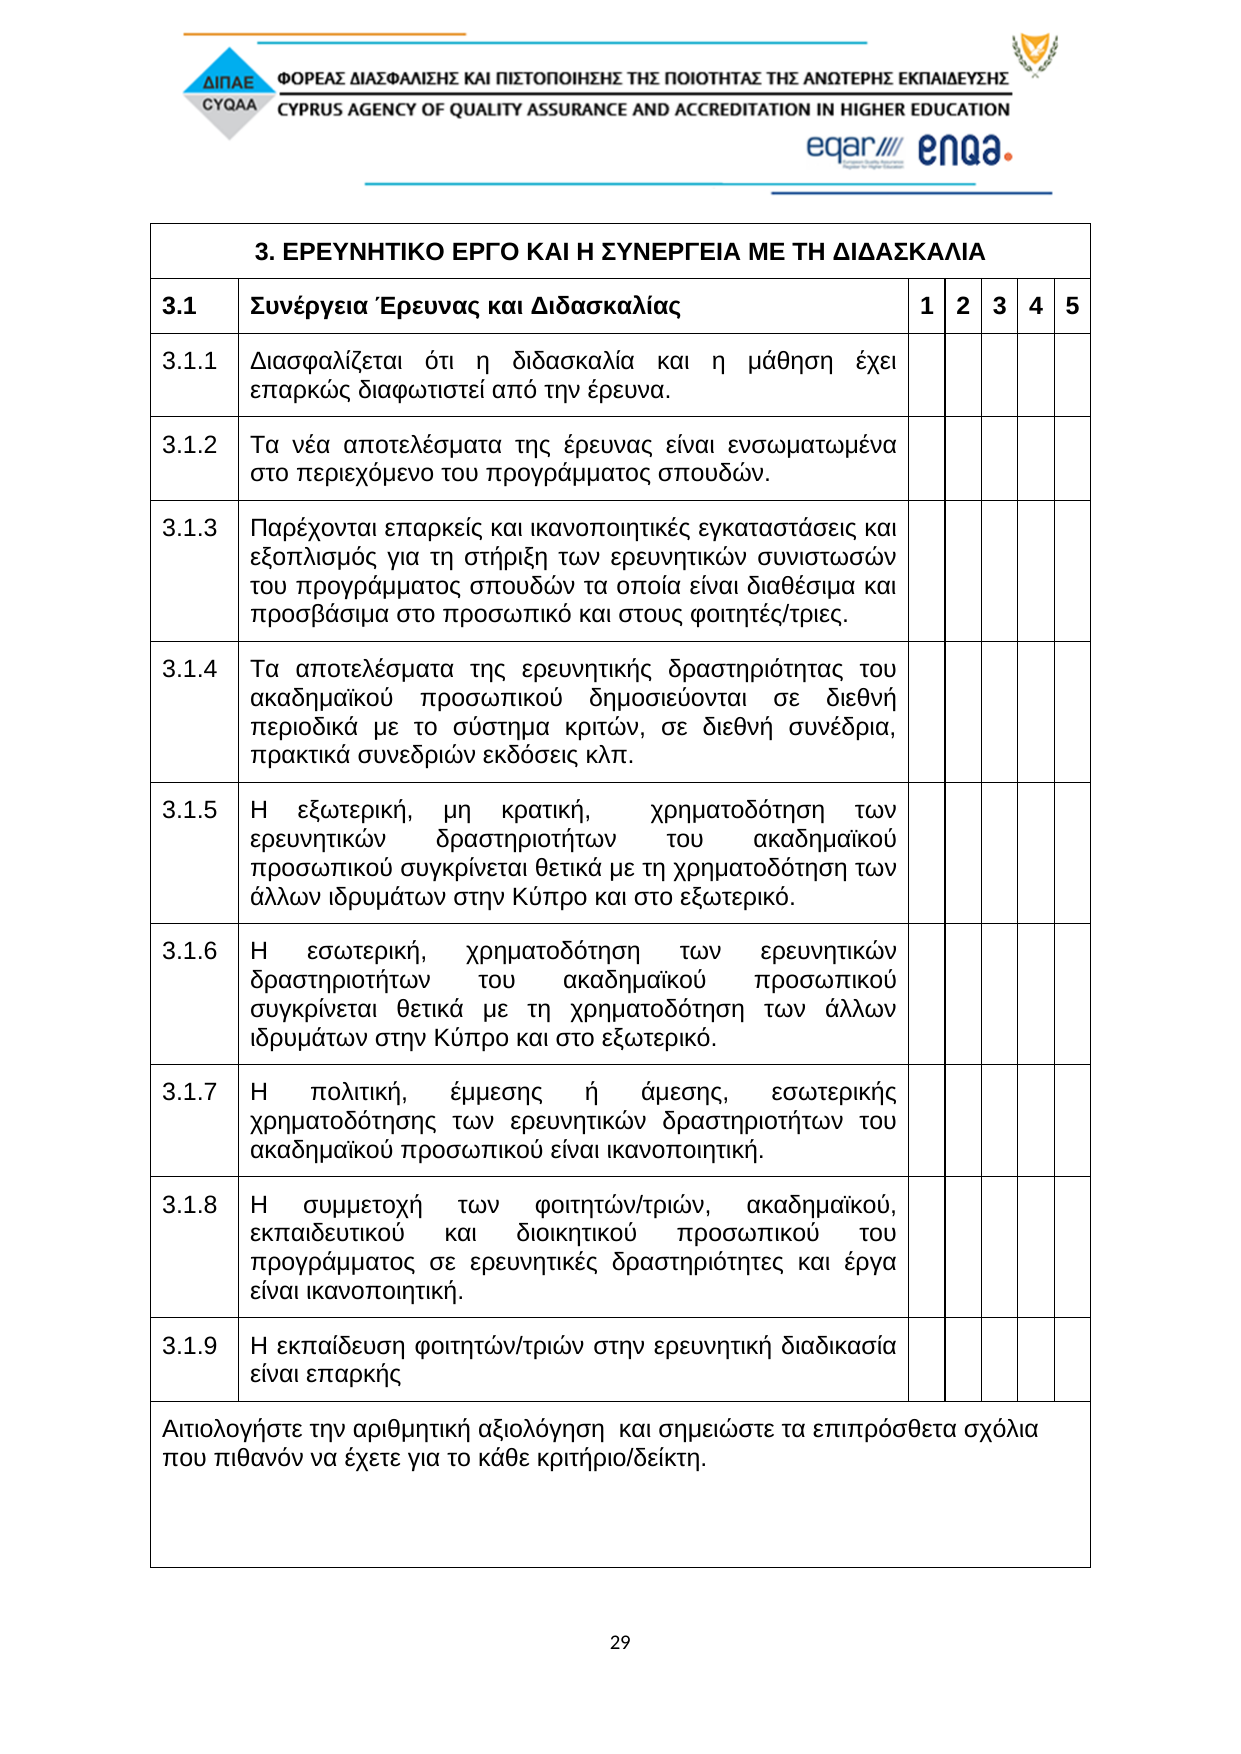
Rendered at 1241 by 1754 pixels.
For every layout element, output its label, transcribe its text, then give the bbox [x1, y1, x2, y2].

table_cell 3.1.7 [151, 1065, 238, 1176]
picture [177, 29, 1063, 198]
table_cell Η εσωτερική, χρηματοδότηση των ερευνητικών δραστηριοτήτων του ακαδημαϊκού προσωπικού συγκρίνεται θετικά με τη χρηματοδότηση των άλλων ιδρυμάτων στην Κύπρο και στο εξωτερικό. [239, 924, 908, 1064]
table_cell [982, 501, 1017, 641]
table_cell [1018, 1177, 1054, 1317]
table_cell 3.1.3 [151, 501, 238, 641]
table_cell [1018, 783, 1054, 923]
table_cell Αιτιολογήστε την αριθμητική αξιολόγηση και σημειώστε τα επιπρόσθετα σχόλια που πιθανόν να έχετε για το κάθε κριτήριο/δείκτη. [151, 1402, 1090, 1567]
table_cell [982, 1065, 1017, 1176]
table_cell [946, 501, 981, 641]
table_cell 3.1 [151, 279, 238, 333]
table_cell Διασφαλίζεται ότι η διδασκαλία και η μάθηση έχει επαρκώς διαφωτιστεί από την έρευνα. [239, 334, 908, 416]
table_cell [982, 1177, 1017, 1317]
table_cell [1055, 783, 1090, 923]
table_cell 3.1.2 [151, 417, 238, 500]
table_cell 3.1.5 [151, 783, 238, 923]
table_cell [1055, 642, 1090, 782]
table_cell [909, 417, 944, 500]
table_cell Τα νέα αποτελέσματα της έρευνας είναι ενσωματωμένα στο περιεχόμενο του προγράμματος σπουδών. [239, 417, 908, 500]
table_cell Η εκπαίδευση φοιτητών/τριών στην ερευνητική διαδικασία είναι επαρκής [239, 1318, 908, 1401]
table_cell Η συμμετοχή των φοιτητών/τριών, ακαδημαϊκού, εκπαιδευτικού και διοικητικού προσωπικού του προγράμματος σε ερευνητικές δραστηριότητες και έργα είναι ικανοποιητική. [239, 1177, 908, 1317]
table_cell [946, 417, 981, 500]
table_cell 2 [946, 279, 981, 333]
table_cell [1018, 924, 1054, 1064]
table_cell 3.1.6 [151, 924, 238, 1064]
table_cell [909, 1177, 944, 1317]
table_cell Παρέχονται επαρκείς και ικανοποιητικές εγκαταστάσεις και εξοπλισμός για τη στήριξη των ερευνητικών συνιστωσών του προγράμματος σπουδών τα οποία είναι διαθέσιμα και προσβάσιμα στο προσωπικό και στους φοιτητές/τριες. [239, 501, 908, 641]
table_cell Η πολιτική, έμμεσης ή άμεσης, εσωτερικής χρηματοδότησης των ερευνητικών δραστηριοτήτων του ακαδημαϊκού προσωπικού είναι ικανοποιητική. [239, 1065, 908, 1176]
table_cell Η εξωτερική, μη κρατική, χρηματοδότηση των ερευνητικών δραστηριοτήτων του ακαδημαϊκού προσωπικού συγκρίνεται θετικά με τη χρηματοδότηση των άλλων ιδρυμάτων στην Κύπρο και στο εξωτερικό. [239, 783, 908, 923]
table_cell [1018, 334, 1054, 416]
table_cell [1055, 924, 1090, 1064]
table_cell [982, 783, 1017, 923]
table_cell [946, 642, 981, 782]
table_cell [946, 334, 981, 416]
table_cell [1055, 417, 1090, 500]
table_cell [946, 924, 981, 1064]
table_cell [1055, 334, 1090, 416]
table_cell 4 [1018, 279, 1054, 333]
table_cell [982, 924, 1017, 1064]
table_cell [909, 642, 944, 782]
table_cell [1018, 1318, 1054, 1401]
table_cell [1055, 1065, 1090, 1176]
table_cell 3.1.1 [151, 334, 238, 416]
table_cell 3.1.4 [151, 642, 238, 782]
table_cell [982, 642, 1017, 782]
table_cell [1018, 1065, 1054, 1176]
table_cell Τα αποτελέσματα της ερευνητικής δραστηριότητας του ακαδημαϊκού προσωπικού δημοσιεύονται σε διεθνή περιοδικά με το σύστημα κριτών, σε διεθνή συνέδρια, πρακτικά συνεδριών εκδόσεις κλπ. [239, 642, 908, 782]
table_cell 1 [909, 279, 944, 333]
table_cell [909, 334, 944, 416]
table_cell [946, 1318, 981, 1401]
table_cell 3 [982, 279, 1017, 333]
table_cell Συνέργεια Έρευνας και Διδασκαλίας [239, 279, 908, 333]
table_cell [909, 1318, 944, 1401]
table_cell 5 [1055, 279, 1090, 333]
table_cell [1018, 417, 1054, 500]
table_cell [909, 501, 944, 641]
table_cell [909, 783, 944, 923]
table_header 3. ΕΡΕΥΝΗΤΙΚΟ ΕΡΓΟ ΚΑΙ Η ΣΥΝΕΡΓΕΙΑ ΜΕ ΤΗ ΔΙΔΑΣΚΑΛΙΑ [151, 224, 1090, 278]
table_cell [1055, 501, 1090, 641]
table_cell [909, 924, 944, 1064]
table_cell [909, 1065, 944, 1176]
table_cell [982, 1318, 1017, 1401]
table_cell [946, 1065, 981, 1176]
table_cell 3.1.8 [151, 1177, 238, 1317]
table_cell 3.1.9 [151, 1318, 238, 1401]
table_cell [1018, 501, 1054, 641]
table_cell [1018, 642, 1054, 782]
table_cell [1055, 1177, 1090, 1317]
table_cell [946, 1177, 981, 1317]
table_cell [982, 334, 1017, 416]
table_cell [982, 417, 1017, 500]
table_cell [1055, 1318, 1090, 1401]
table_cell [946, 783, 981, 923]
